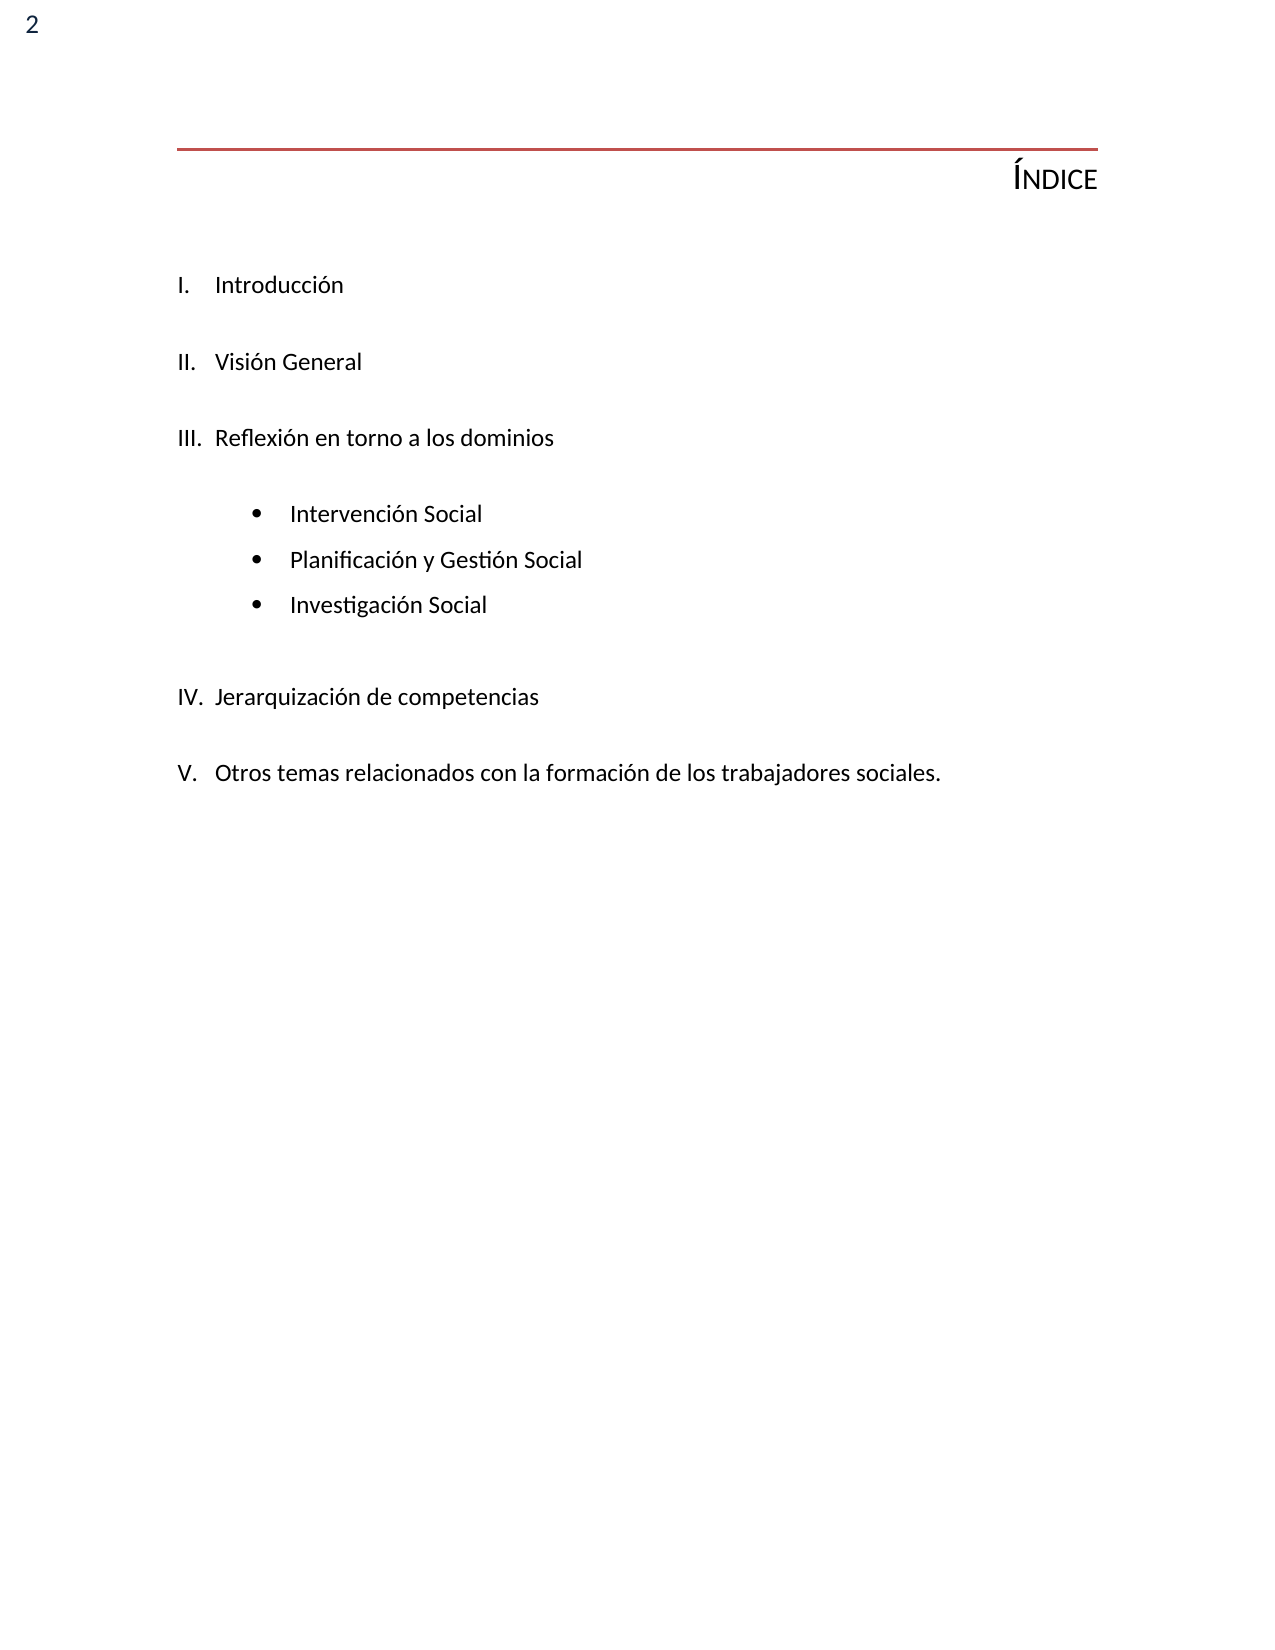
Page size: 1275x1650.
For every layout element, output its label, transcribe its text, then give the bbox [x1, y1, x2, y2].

list Introducción [177, 269, 1098, 300]
list Intervención Social [252, 498, 1098, 529]
list Visión General [177, 346, 1098, 376]
list Planificación y Gestión Social [252, 544, 1098, 574]
list Jerarquización de competencias [177, 681, 1098, 712]
list Reflexión en torno a los dominios [177, 422, 1098, 452]
list Investigación Social [252, 590, 1098, 620]
list Otros temas relacionados con la formación de los trabajadores sociales. [177, 757, 1098, 788]
title Índice [177, 151, 1098, 199]
